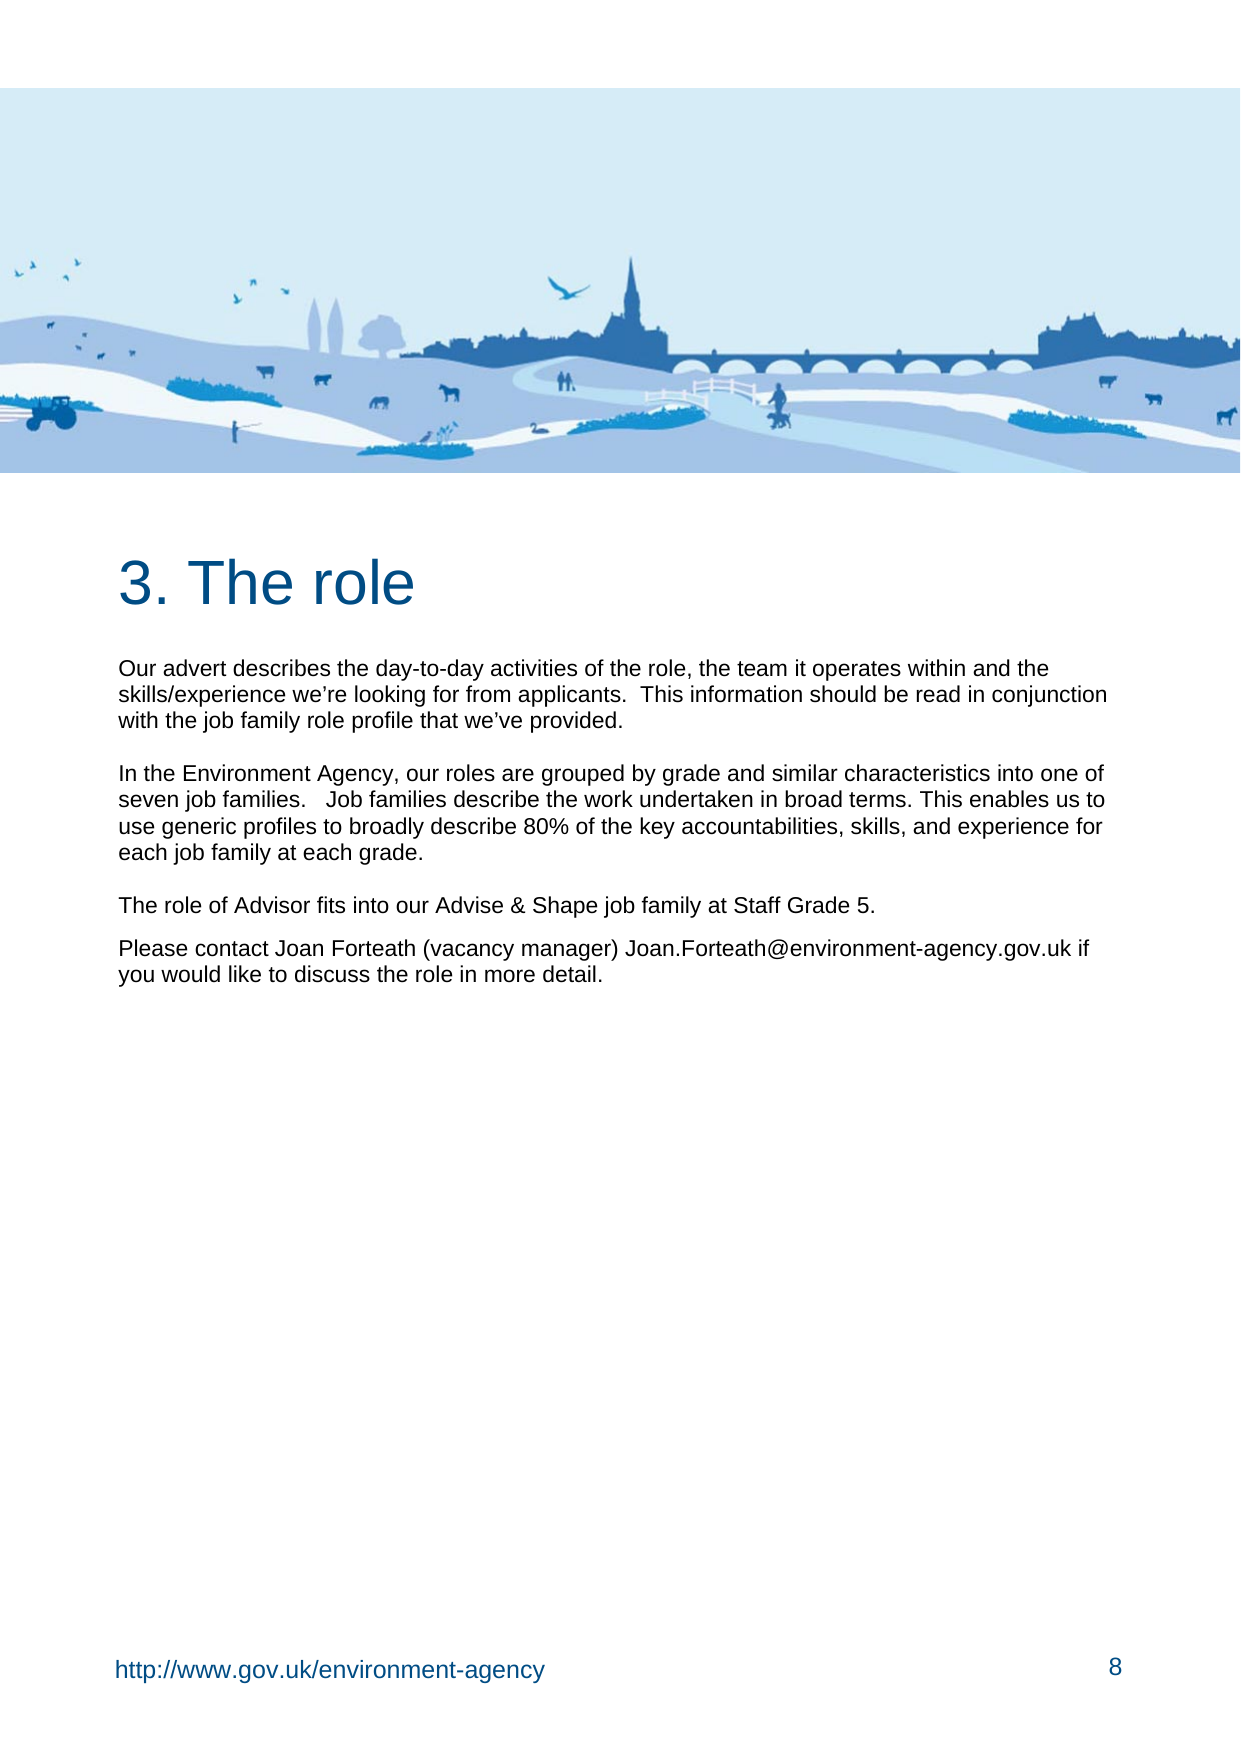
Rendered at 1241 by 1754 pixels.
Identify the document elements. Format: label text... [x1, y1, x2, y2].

picture [0, 88, 1241, 473]
text Please contact Joan Forteath (vacancy manager) Joan.Forteath@environment-agency.gov.uk if you would like to discuss the role in more detail. [118, 934, 1122, 987]
text 3. The role [118, 473, 1122, 618]
text The role of Advisor fits into our Advise & Shape job family at Staff Grade 5. [118, 892, 1122, 918]
text Our advert describes the day-to-day activities of the role, the team it operates within and the skills/experience we’re looking for from applicants. This information should be read in conjunction with the job family role profile that we’ve provided. [118, 655, 1122, 734]
text In the Environment Agency, our roles are grouped by grade and similar characteristics into one of seven job families. Job families describe the work undertaken in broad terms. This enables us to use generic profiles to broadly describe 80% of the key accountabilities, skills, and experience for each job family at each grade. [118, 760, 1122, 866]
